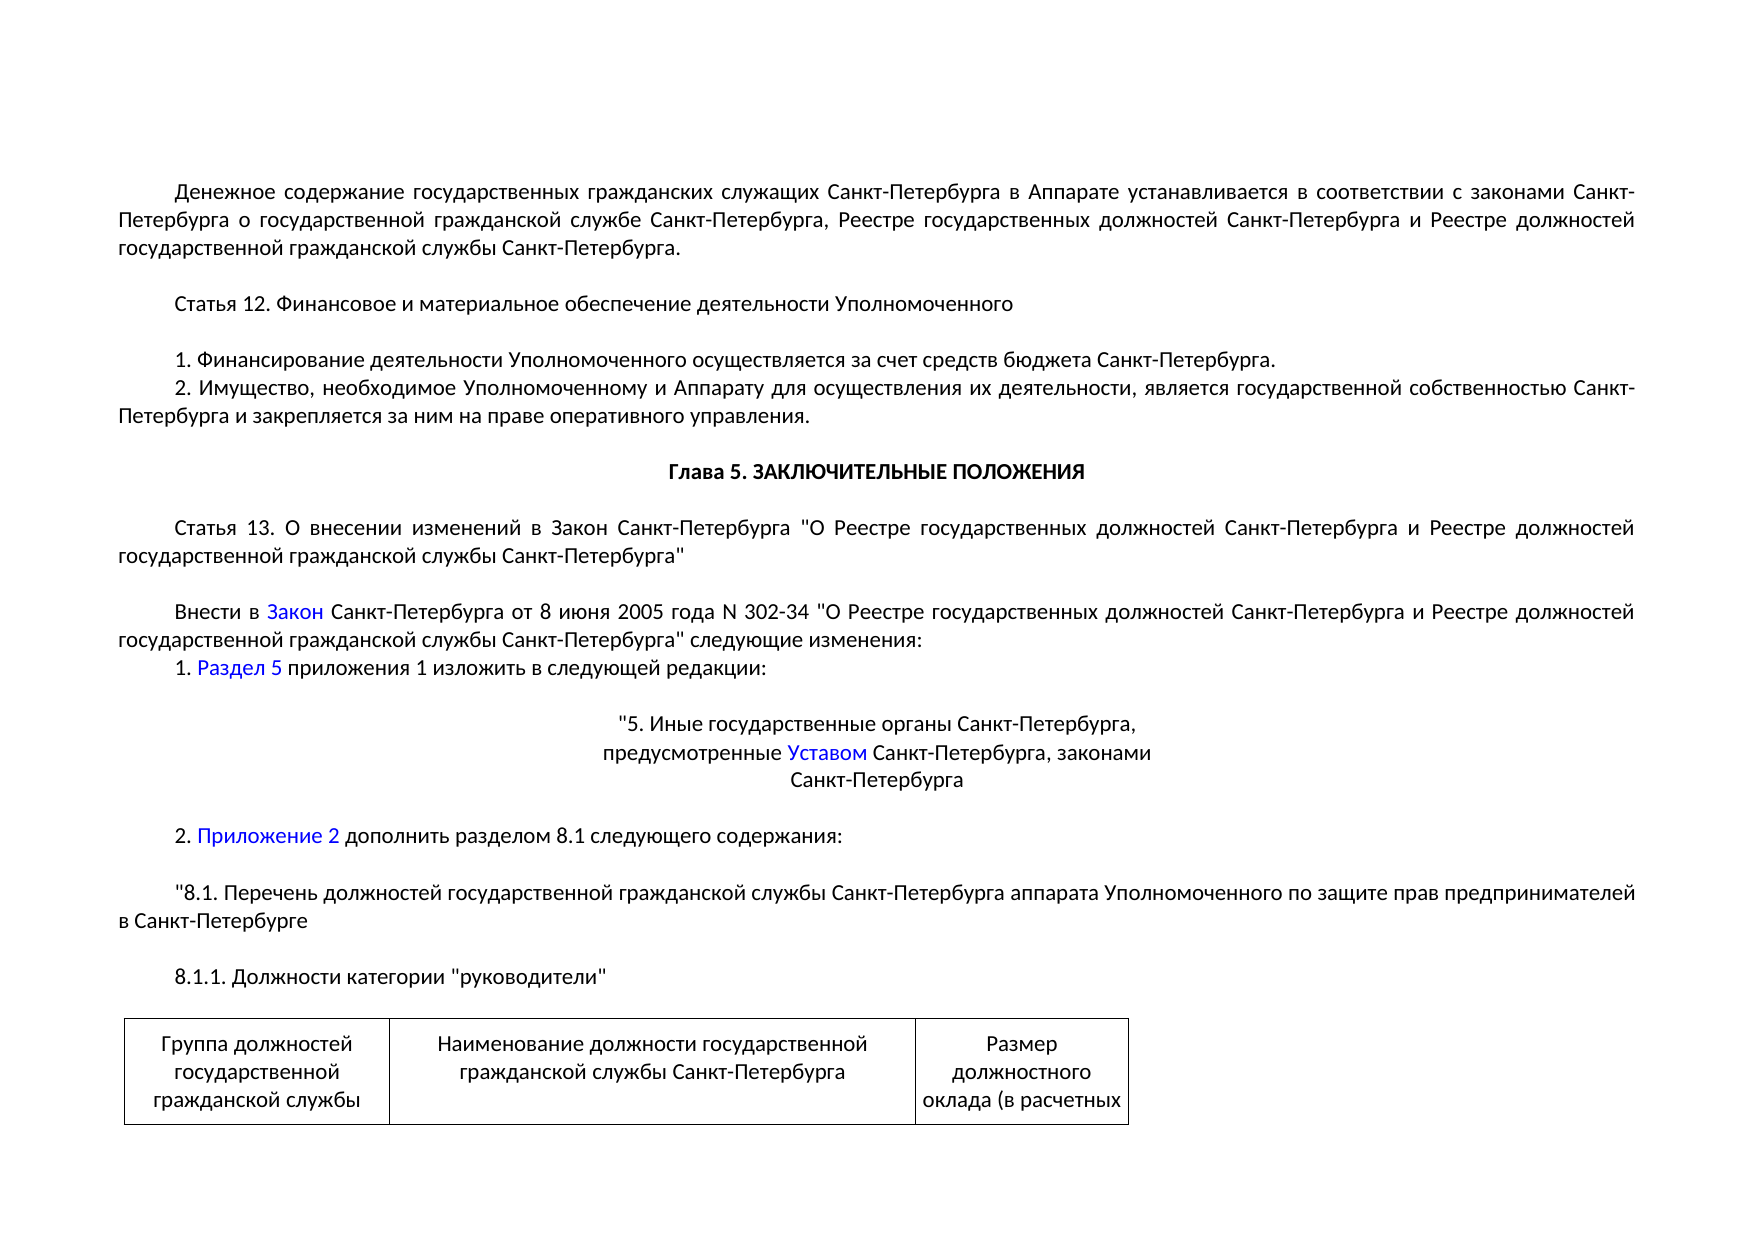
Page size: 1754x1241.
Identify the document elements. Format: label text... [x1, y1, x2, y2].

text Статья 12. Финансовое и материальное обеспечение деятельности Уполномоченного [118, 289, 1636, 317]
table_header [390, 1019, 915, 1124]
text Денежное содержание государственных гражданских служащих Санкт-Петербурга в Аппарате устанавливается в соответствии с законами Санкт-Петербурга о государственной гражданской службе Санкт-Петербурга, Реестре государственных должностей Санкт-Петербурга и Реестре должностей государственной гражданской службы Санкт-Петербурга. [118, 177, 1636, 261]
text предусмотренные Уставом Санкт-Петербурга, законами [118, 738, 1636, 766]
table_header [916, 1019, 1128, 1124]
text 2. Приложение 2 дополнить разделом 8.1 следующего содержания: [118, 822, 1636, 850]
text "5. Иные государственные органы Санкт-Петербурга, [118, 709, 1636, 738]
text Внести в Закон Санкт-Петербурга от 8 июня 2005 года N 302-34 "О Реестре государственных должностей Санкт-Петербурга и Реестре должностей государственной гражданской службы Санкт-Петербурга" следующие изменения: [118, 597, 1636, 653]
text "8.1. Перечень должностей государственной гражданской службы Санкт-Петербурга аппарата Уполномоченного по защите прав предпринимателей в Санкт-Петербурге [118, 878, 1636, 934]
text 8.1.1. Должности категории "руководители" [118, 962, 1636, 990]
text Глава 5. ЗАКЛЮЧИТЕЛЬНЫЕ ПОЛОЖЕНИЯ [118, 457, 1636, 485]
text Санкт-Петербурга [118, 766, 1636, 794]
text Статья 13. О внесении изменений в Закон Санкт-Петербурга "О Реестре государственных должностей Санкт-Петербурга и Реестре должностей государственной гражданской службы Санкт-Петербурга" [118, 513, 1636, 569]
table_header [125, 1019, 389, 1124]
text 1. Раздел 5 приложения 1 изложить в следующей редакции: [118, 653, 1636, 682]
text 1. Финансирование деятельности Уполномоченного осуществляется за счет средств бюджета Санкт-Петербурга. [118, 345, 1636, 373]
text 2. Имущество, необходимое Уполномоченному и Аппарату для осуществления их деятельности, является государственной собственностью Санкт-Петербурга и закрепляется за ним на праве оперативного управления. [118, 373, 1636, 429]
